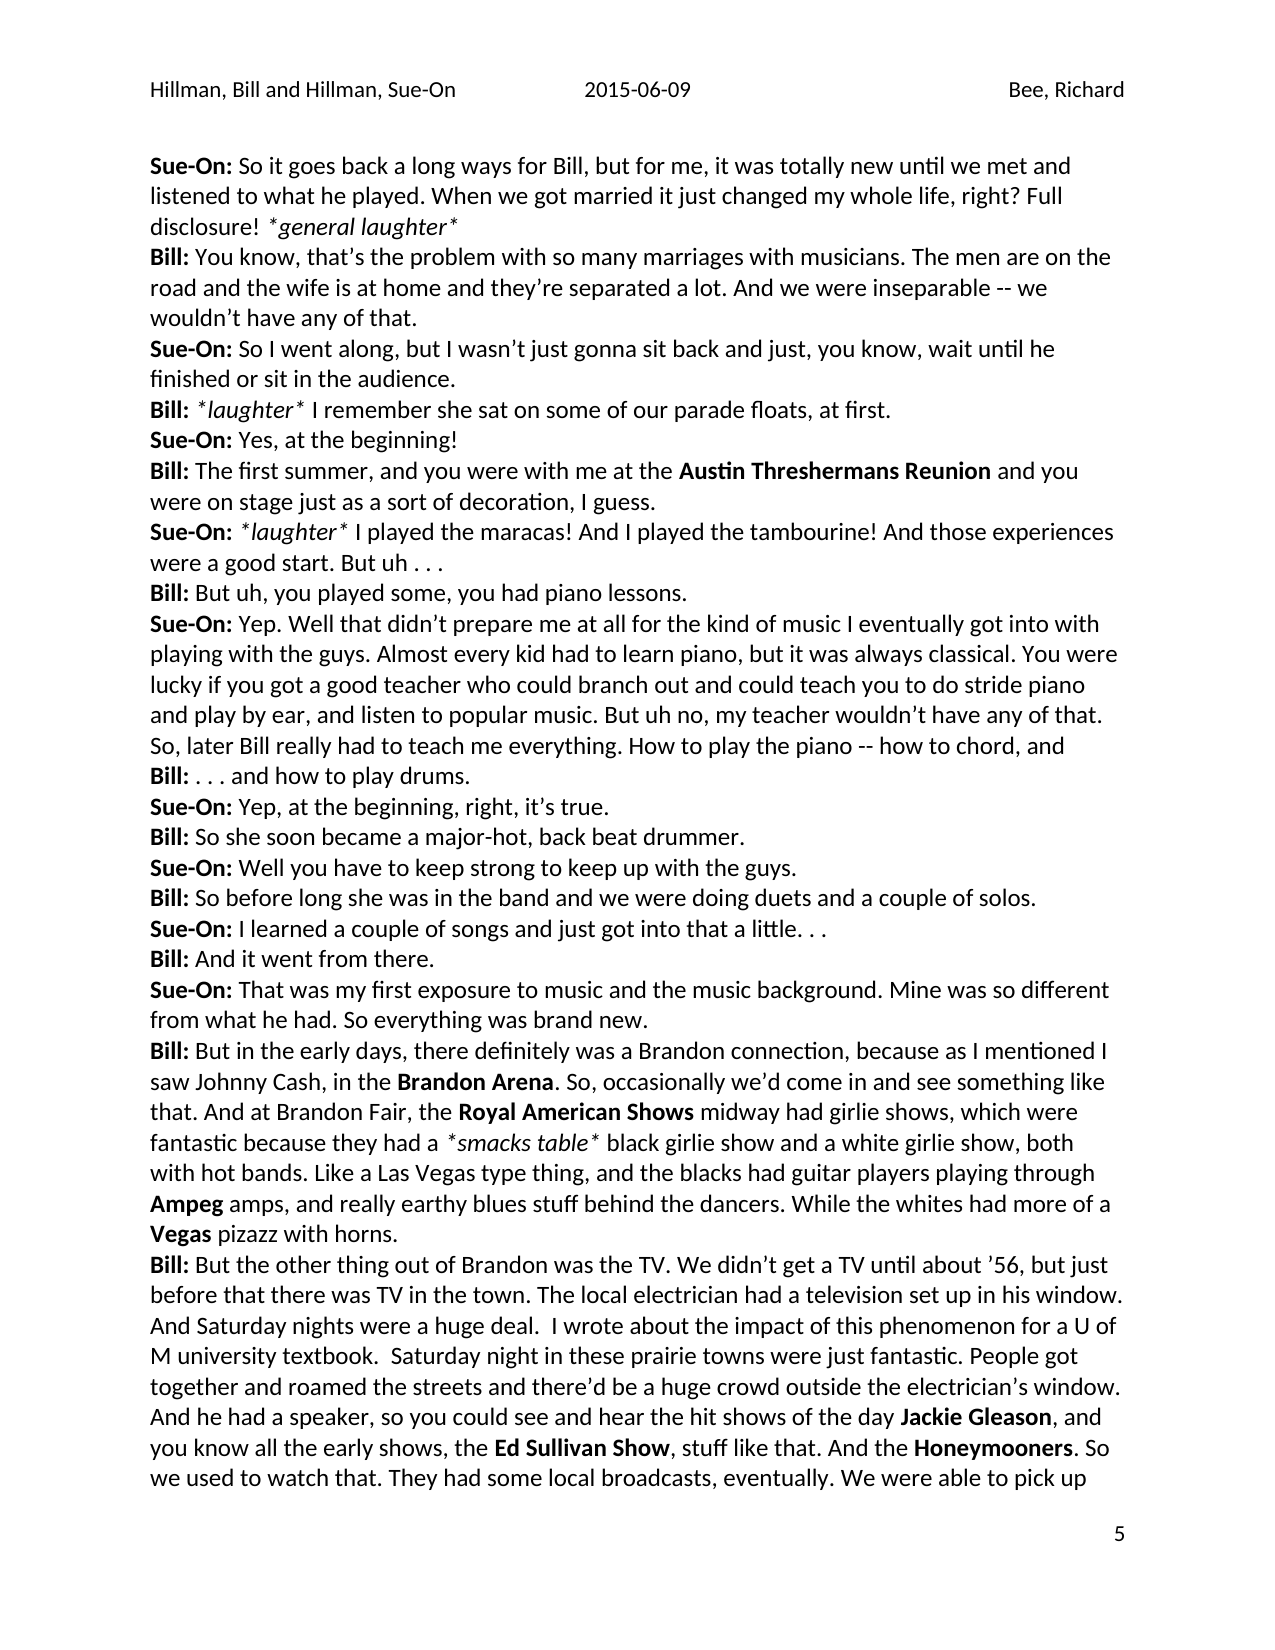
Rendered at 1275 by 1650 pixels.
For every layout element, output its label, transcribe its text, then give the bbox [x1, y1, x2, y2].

text Bill: The first summer, and you were with me at the Austin Threshermans Reunion and you were on stage just as a sort of decoration, I guess. [150, 455, 1125, 516]
text Sue-On: Yep, at the beginning, right, it’s true. [150, 791, 1125, 821]
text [150, 1249, 1125, 1493]
text Sue-On: That was my first exposure to music and the music background. Mine was so different from what he had. So everything was brand new. [150, 974, 1125, 1035]
text Bill: But uh, you played some, you had piano lessons. [150, 577, 1125, 608]
text Bill: You know, that’s the problem with so many marriages with musicians. The men are on the road and the wife is at home and they’re separated a lot. And we were inseparable -- we wouldn’t have any of that. [150, 242, 1125, 333]
text Sue-On: So I went along, but I wasn’t just gonna sit back and just, you know, wait until he finished or sit in the audience. [150, 333, 1125, 394]
text Bill: So she soon became a major-hot, back beat drummer. [150, 821, 1125, 852]
text Sue-On: Yes, at the beginning! [150, 425, 1125, 455]
text Sue-On: Well you have to keep strong to keep up with the guys. [150, 852, 1125, 882]
text Sue-On: I learned a couple of songs and just got into that a little. . . [150, 913, 1125, 943]
text Bill: . . . and how to play drums. [150, 760, 1125, 791]
text Bill: So before long she was in the band and we were doing duets and a couple of solos. [150, 882, 1125, 913]
text Bill: *laughter* I remember she sat on some of our parade floats, at first. [150, 394, 1125, 425]
text Sue-On: So it goes back a long ways for Bill, but for me, it was totally new until we met and listened to what he played. When we got married it just changed my whole life, right? Full disclosure! *general laughter* [150, 150, 1125, 242]
text Bill: And it went from there. [150, 943, 1125, 974]
text Bill: But in the early days, there definitely was a Brandon connection, because as I mentioned I saw Johnny Cash, in the Brandon Arena. So, occasionally we’d come in and see something like that. And at Brandon Fair, the Royal American Shows midway had girlie shows, which were fantastic because they had a *smacks table* black girlie show and a white girlie show, both with hot bands. Like a Las Vegas type thing, and the blacks had guitar players playing through Ampeg amps, and really earthy blues stuff behind the dancers. While the whites had more of a Vegas pizazz with horns. [150, 1035, 1125, 1249]
text Sue-On: Yep. Well that didn’t prepare me at all for the kind of music I eventually got into with playing with the guys. Almost every kid had to learn piano, but it was always classical. You were lucky if you got a good teacher who could branch out and could teach you to do stride piano and play by ear, and listen to popular music. But uh no, my teacher wouldn’t have any of that. So, later Bill really had to teach me everything. How to play the piano -- how to chord, and [150, 608, 1125, 760]
text Sue-On: *laughter* I played the maracas! And I played the tambourine! And those experiences were a good start. But uh . . . [150, 516, 1125, 577]
